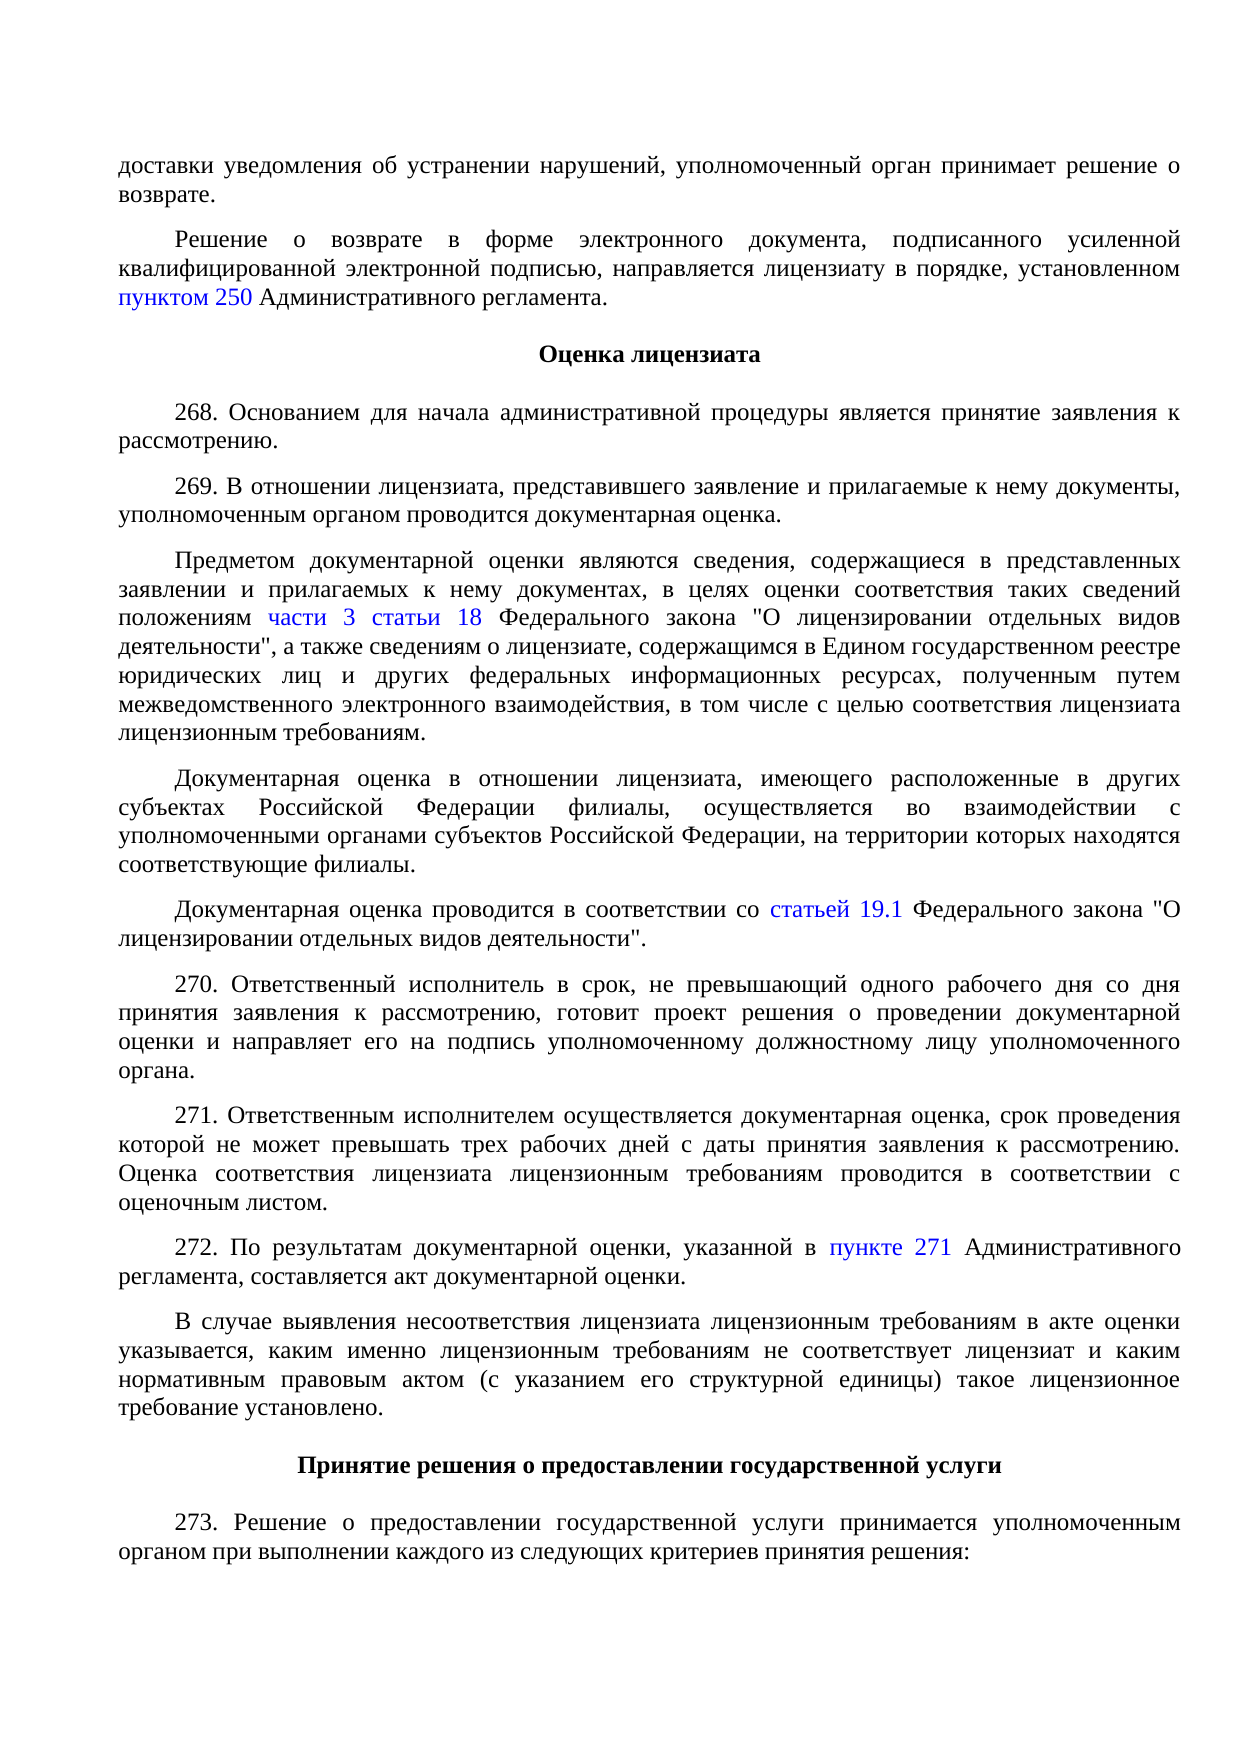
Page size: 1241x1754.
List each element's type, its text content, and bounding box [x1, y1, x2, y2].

text Решение о возврате в форме электронного документа, подписанного усиленной квалифицированной электронной подписью, направляется лицензиату в порядке, установленном пунктом 250 Административного регламента. [118, 224, 1181, 310]
text Документарная оценка в отношении лицензиата, имеющего расположенные в других субъектах Российской Федерации филиалы, осуществляется во взаимодействии с уполномоченными органами субъектов Российской Федерации, на территории которых находятся соответствующие филиалы. [118, 763, 1181, 878]
text Принятие решения о предоставлении государственной услуги [118, 1450, 1181, 1479]
text Предметом документарной оценки являются сведения, содержащиеся в представленных заявлении и прилагаемых к нему документах, в целях оценки соответствия таких сведений положениям части 3 статьи 18 Федерального закона "О лицензировании отдельных видов деятельности", а также сведениям о лицензиате, содержащимся в Едином государственном реестре юридических лиц и других федеральных информационных ресурсах, полученным путем межведомственного электронного взаимодействия, в том числе с целью соответствия лицензиата лицензионным требованиям. [118, 545, 1181, 746]
text 272. По результатам документарной оценки, указанной в пункте 271 Административного регламента, составляется акт документарной оценки. [118, 1232, 1181, 1289]
text 269. В отношении лицензиата, представившего заявление и прилагаемые к нему документы, уполномоченным органом проводится документарная оценка. [118, 471, 1181, 528]
text 273. Решение о предоставлении государственной услуги принимается уполномоченным органом при выполнении каждого из следующих критериев принятия решения: [118, 1507, 1181, 1565]
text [118, 150, 1181, 207]
text Оценка лицензиата [118, 339, 1181, 368]
text 271. Ответственным исполнителем осуществляется документарная оценка, срок проведения которой не может превышать трех рабочих дней с даты принятия заявления к рассмотрению. Оценка соответствия лицензиата лицензионным требованиям проводится в соответствии с оценочным листом. [118, 1100, 1181, 1215]
text 270. Ответственный исполнитель в срок, не превышающий одного рабочего дня со дня принятия заявления к рассмотрению, готовит проект решения о проведении документарной оценки и направляет его на подпись уполномоченному должностному лицу уполномоченного органа. [118, 969, 1181, 1084]
text Документарная оценка проводится в соответствии со статьей 19.1 Федерального закона "О лицензировании отдельных видов деятельности". [118, 894, 1181, 952]
text 268. Основанием для начала административной процедуры является принятие заявления к рассмотрению. [118, 397, 1181, 454]
text В случае выявления несоответствия лицензиата лицензионным требованиям в акте оценки указывается, каким именно лицензионным требованиям не соответствует лицензиат и каким нормативным правовым актом (с указанием его структурной единицы) такое лицензионное требование установлено. [118, 1306, 1181, 1421]
